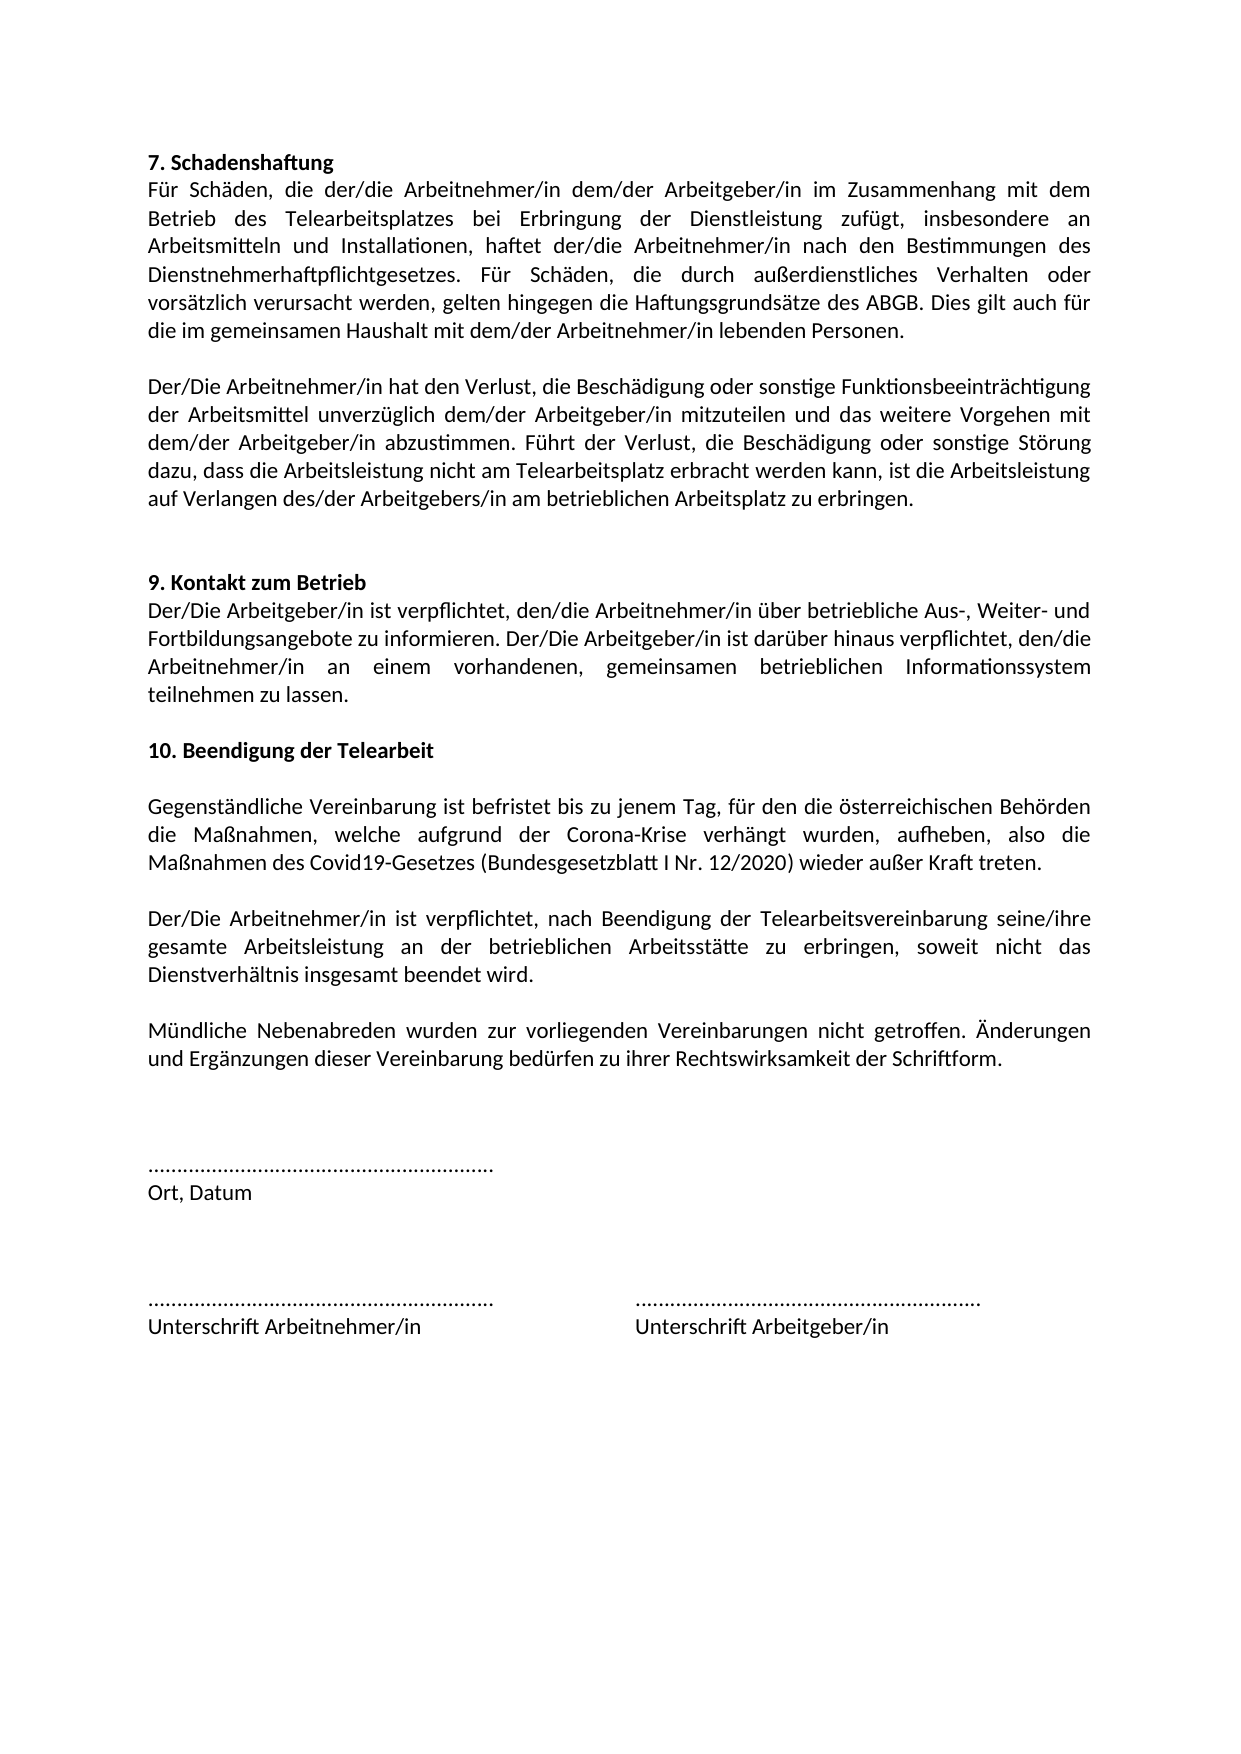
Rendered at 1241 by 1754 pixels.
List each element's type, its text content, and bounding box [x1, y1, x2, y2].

text ............................................................ Ort, Datum [148, 1150, 1093, 1206]
text 7. Schadenshaftung [148, 148, 1093, 176]
text 9. Kontakt zum Betrieb [148, 568, 1093, 596]
text Der/Die Arbeitgeber/in ist verpflichtet, den/die Arbeitnehmer/in über betriebliche Aus-, Weiter- und Fortbildungsangebote zu informieren. Der/Die Arbeitgeber/in ist darüber hinaus verpflichtet, den/die Arbeitnehmer/in an einem vorhandenen, gemeinsamen betrieblichen Informationssystem teilnehmen zu lassen. [148, 596, 1093, 708]
text Gegenständliche Vereinbarung ist befristet bis zu jenem Tag, für den die österreichischen Behörden die Maßnahmen, welche aufgrund der Corona-Krise verhängt wurden, aufheben, also die Maßnahmen des Covid19-Gesetzes (Bundesgesetzblatt I Nr. 12/2020) wieder außer Kraft treten. [148, 792, 1093, 876]
text Für Schäden, die der/die Arbeitnehmer/in dem/der Arbeitgeber/in im Zusammenhang mit dem Betrieb des Telearbeitsplatzes bei Erbringung der Dienstleistung zufügt, insbesondere an Arbeitsmitteln und Installationen, haftet der/die Arbeitnehmer/in nach den Bestimmungen des Dienstnehmerhaftpflichtgesetzes. Für Schäden, die durch außerdienstliches Verhalten oder vorsätzlich verursacht werden, gelten hingegen die Haftungsgrundsätze des ABGB. Dies gilt auch für die im gemeinsamen Haushalt mit dem/der Arbeitnehmer/in lebenden Personen. [148, 176, 1093, 344]
text Der/Die Arbeitnehmer/in hat den Verlust, die Beschädigung oder sonstige Funktionsbeeinträchtigung der Arbeitsmittel unverzüglich dem/der Arbeitgeber/in mitzuteilen und das weitere Vorgehen mit dem/der Arbeitgeber/in abzustimmen. Führt der Verlust, die Beschädigung oder sonstige Störung dazu, dass die Arbeitsleistung nicht am Telearbeitsplatz erbracht werden kann, ist die Arbeitsleistung auf Verlangen des/der Arbeitgebers/in am betrieblichen Arbeitsplatz zu erbringen. [148, 372, 1093, 512]
text Mündliche Nebenabreden wurden zur vorliegenden Vereinbarungen nicht getroffen. Änderungen und Ergänzungen dieser Vereinbarung bedürfen zu ihrer Rechtswirksamkeit der Schriftform. [148, 1016, 1093, 1072]
text Der/Die Arbeitnehmer/in ist verpflichtet, nach Beendigung der Telearbeitsvereinbarung seine/ihre gesamte Arbeitsleistung an der betrieblichen Arbeitsstätte zu erbringen, soweit nicht das Dienstverhältnis insgesamt beendet wird. [148, 904, 1093, 988]
text ............................................................ ............................................................ Unterschrift Arbeitnehmer/in Unterschrift Arbeitgeber/in [148, 1284, 1093, 1340]
text 10. Beendigung der Telearbeit [148, 736, 1093, 764]
